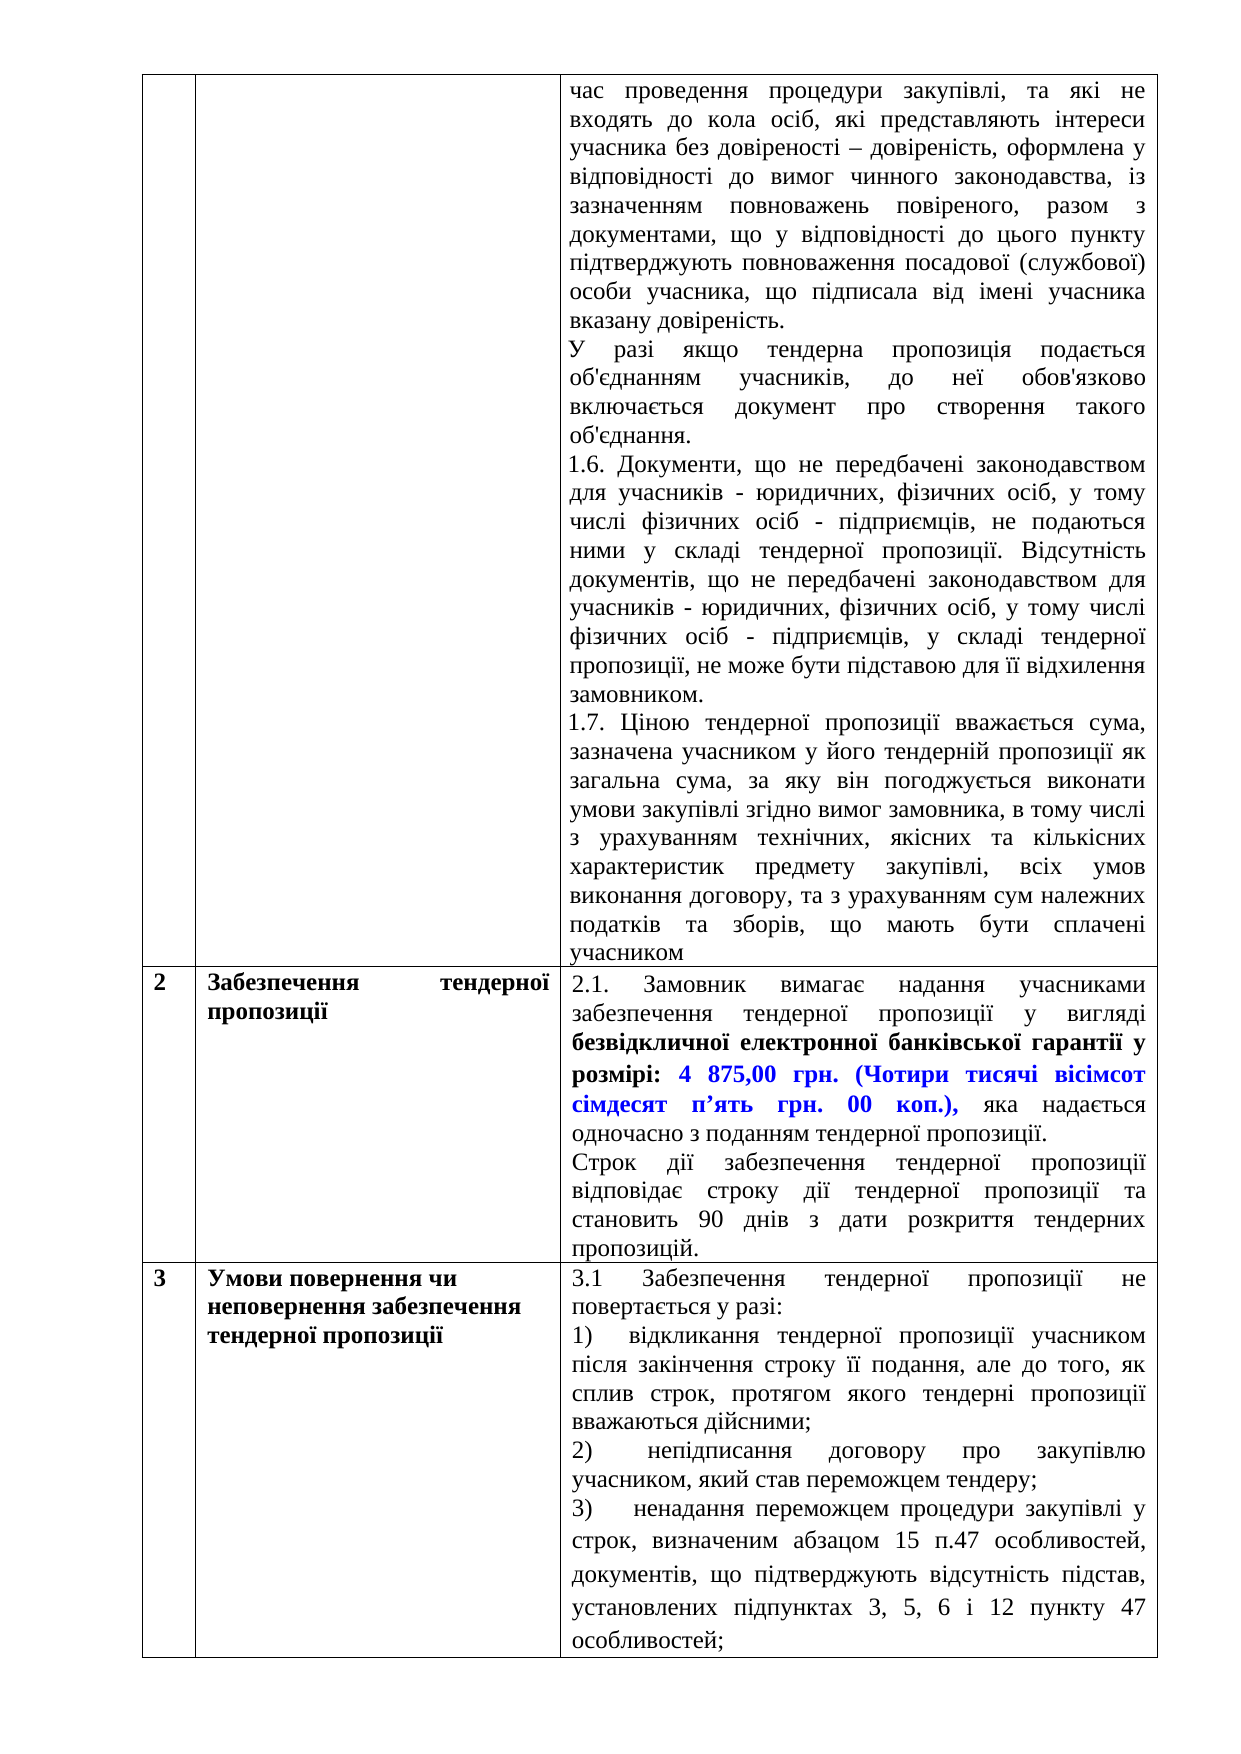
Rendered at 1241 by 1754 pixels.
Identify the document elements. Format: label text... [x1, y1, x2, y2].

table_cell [561, 1263, 1157, 1657]
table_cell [196, 1263, 560, 1657]
table_cell Забезпечення тендерної пропозиції [196, 967, 560, 1262]
table_cell 2 [143, 967, 195, 1262]
table_cell 1 [143, 75, 195, 966]
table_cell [196, 75, 560, 966]
table_cell 3 [143, 1263, 195, 1657]
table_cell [561, 75, 1157, 966]
table_cell 2.1. Замовник вимагає надання учасниками забезпечення тендерної пропозиції у вигляді безвідкличної електронної банківської гарантії у розмірі: 4 875,00 грн. (Чотири тисячі вісімсот сімдесят п’ять грн. 00 коп.), яка надається одночасно з поданням тендерної пропозиції. Строк дії забезпечення тендерної пропозиції відповідає строку дії тендерної пропозиції та становить 90 днів з дати розкриття тендерних пропозицій. [561, 967, 1157, 1262]
